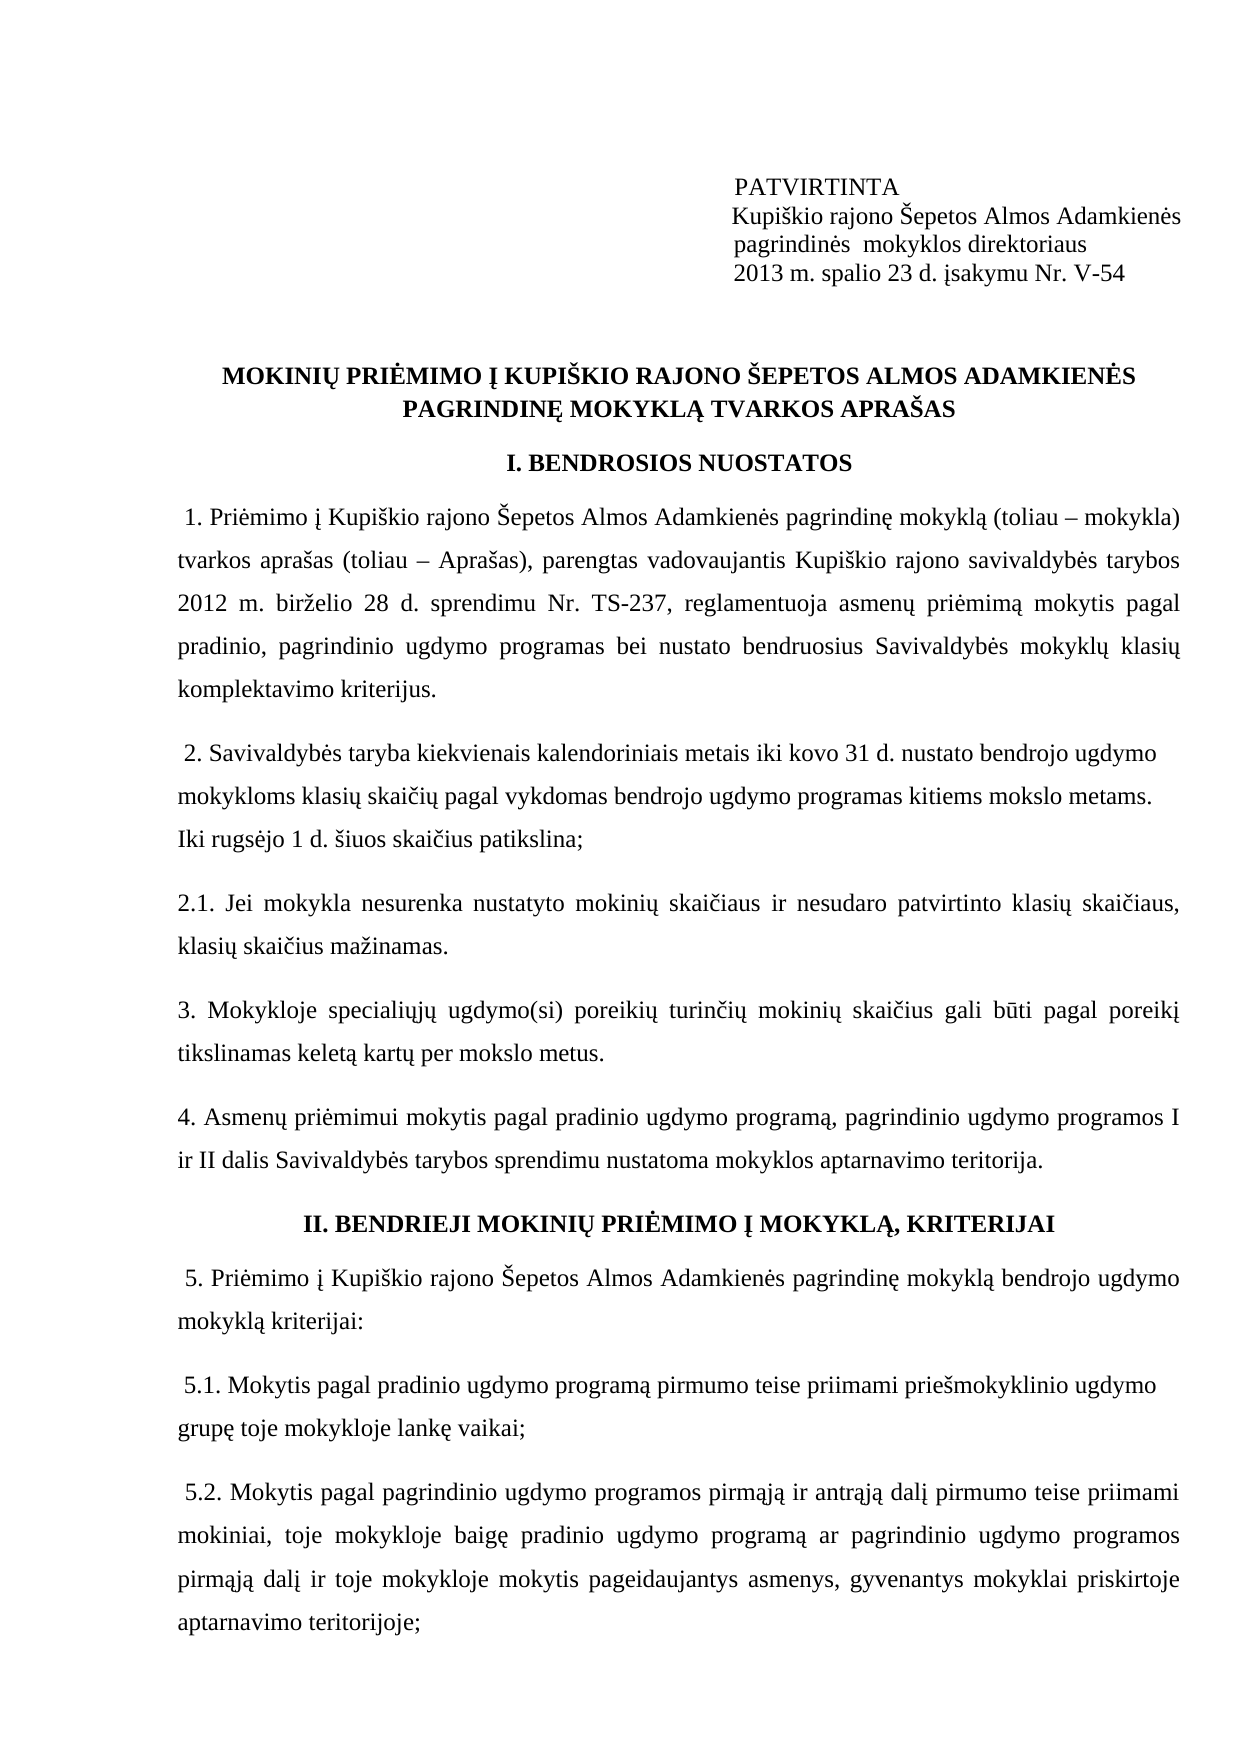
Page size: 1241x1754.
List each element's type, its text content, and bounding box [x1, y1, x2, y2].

text 2013 m. spalio 23 d. įsakymu Nr. V-54 [177, 258, 1181, 287]
text 5.1. Mokytis pagal pradinio ugdymo programą pirmumo teise priimami priešmokyklinio ugdymo grupę toje mokykloje lankę vaikai; [177, 1370, 1181, 1442]
text 2. Savivaldybės taryba kiekvienais kalendoriniais metais iki kovo 31 d. nustato bendrojo ugdymo mokykloms klasių skaičių pagal vykdomas bendrojo ugdymo programas kitiems mokslo metams. Iki rugsėjo 1 d. šiuos skaičius patikslina; [177, 738, 1181, 853]
text MOKINIŲ PRIĖMIMO Į KUPIŠKIO RAJONO ŠEPETOS ALMOS ADAMKIENĖS PAGRINDINĘ MOKYKLĄ TVARKOS APRAŠAS [177, 361, 1181, 423]
text pagrindinės mokyklos direktoriaus [177, 229, 1181, 258]
text 2.1. Jei mokykla nesurenka nustatyto mokinių skaičiaus ir nesudaro patvirtinto klasių skaičiaus, klasių skaičius mažinamas. [177, 888, 1181, 960]
text 1. Priėmimo į Kupiškio rajono Šepetos Almos Adamkienės pagrindinę mokyklą (toliau – mokykla) tvarkos aprašas (toliau – Aprašas), parengtas vadovaujantis Kupiškio rajono savivaldybės tarybos 2012 m. birželio 28 d. sprendimu Nr. TS-237, reglamentuoja asmenų priėmimą mokytis pagal pradinio, pagrindinio ugdymo programas bei nustato bendruosius Savivaldybės mokyklų klasių komplektavimo kriterijus. [177, 502, 1181, 703]
text 5. Priėmimo į Kupiškio rajono Šepetos Almos Adamkienės pagrindinę mokyklą bendrojo ugdymo mokyklą kriterijai: [177, 1263, 1181, 1335]
text 5.2. Mokytis pagal pagrindinio ugdymo programos pirmąją ir antrąją dalį pirmumo teise priimami mokiniai, toje mokykloje baigę pradinio ugdymo programą ar pagrindinio ugdymo programos pirmąją dalį ir toje mokykloje mokytis pageidaujantys asmenys, gyvenantys mokyklai priskirtoje aptarnavimo teritorijoje; [177, 1477, 1181, 1636]
text 4. Asmenų priėmimui mokytis pagal pradinio ugdymo programą, pagrindinio ugdymo programos I ir II dalis Savivaldybės tarybos sprendimu nustatoma mokyklos aptarnavimo teritorija. [177, 1102, 1181, 1174]
text 3. Mokykloje specialiųjų ugdymo(si) poreikių turinčių mokinių skaičius gali būti pagal poreikį tikslinamas keletą kartų per mokslo metus. [177, 995, 1181, 1067]
text Kupiškio rajono Šepetos Almos Adamkienės [177, 201, 1181, 229]
text I. BENDROSIOS NUOSTATOS [177, 448, 1181, 476]
text PATVIRTINTA [177, 172, 1181, 201]
text II. BENDRIEJI MOKINIŲ PRIĖMIMO Į MOKYKLĄ, KRITERIJAI [177, 1209, 1181, 1238]
